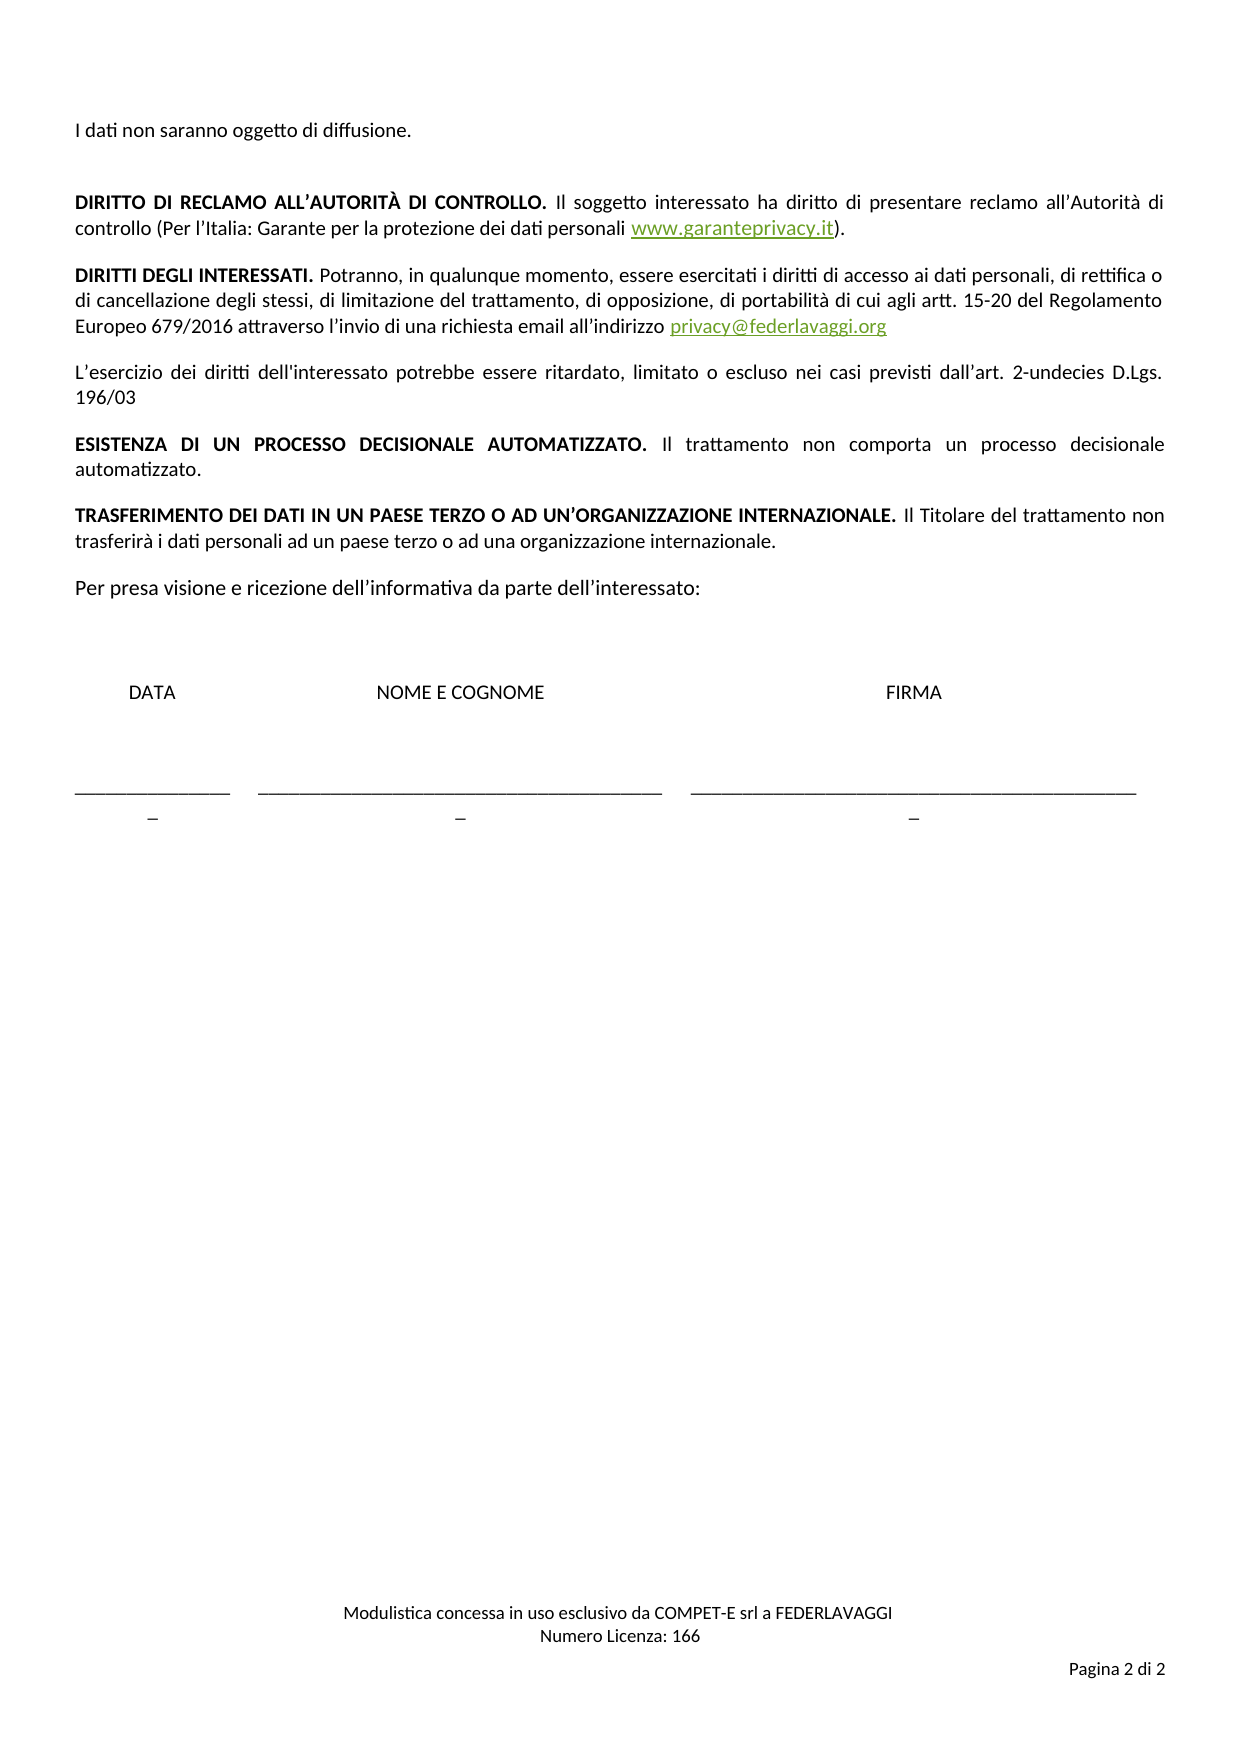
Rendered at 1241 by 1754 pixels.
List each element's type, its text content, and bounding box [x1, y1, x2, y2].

table_header NOME E COGNOME ________________________________________ [244, 669, 677, 843]
text TRASFERIMENTO DEI DATI IN UN PAESE TERZO O AD UN’ORGANIZZAZIONE INTERNAZIONALE. Il Titolare del trattamento non trasferirà i dati personali ad un paese terzo o ad una organizzazione internazionale. [75, 502, 1165, 553]
text DIRITTI DEGLI INTERESSATI. Potranno, in qualunque momento, essere esercitati i diritti di accesso ai dati personali, di rettifica o di cancellazione degli stessi, di limitazione del trattamento, di opposizione, di portabilità di cui agli artt. 15-20 del Regolamento Europeo 679/2016 attraverso l’invio di una richiesta email all’indirizzo privacy@federlavaggi.org [75, 262, 1165, 338]
text Per presa visione e ricezione dell’informativa da parte dell’interessato: [75, 574, 1165, 601]
text L’esercizio dei diritti dell'interessato potrebbe essere ritardato, limitato o escluso nei casi previsti dall’art. 2-undecies D.Lgs. 196/03 [75, 359, 1165, 410]
text ESISTENZA DI UN PROCESSO DECISIONALE AUTOMATIZZATO. Il trattamento non comporta un processo decisionale automatizzato. [75, 431, 1165, 482]
table_header DATA ________________ [61, 669, 243, 843]
text DIRITTO DI RECLAMO ALL’AUTORITÀ DI CONTROLLO. Il soggetto interessato ha diritto di presentare reclamo all’Autorità di controllo (Per l’Italia: Garante per la protezione dei dati personali www.garanteprivacy.it). [75, 164, 1165, 241]
table_header FIRMA ____________________________________________ [678, 669, 1150, 843]
text I dati non saranno oggetto di diffusione. [75, 92, 1165, 143]
